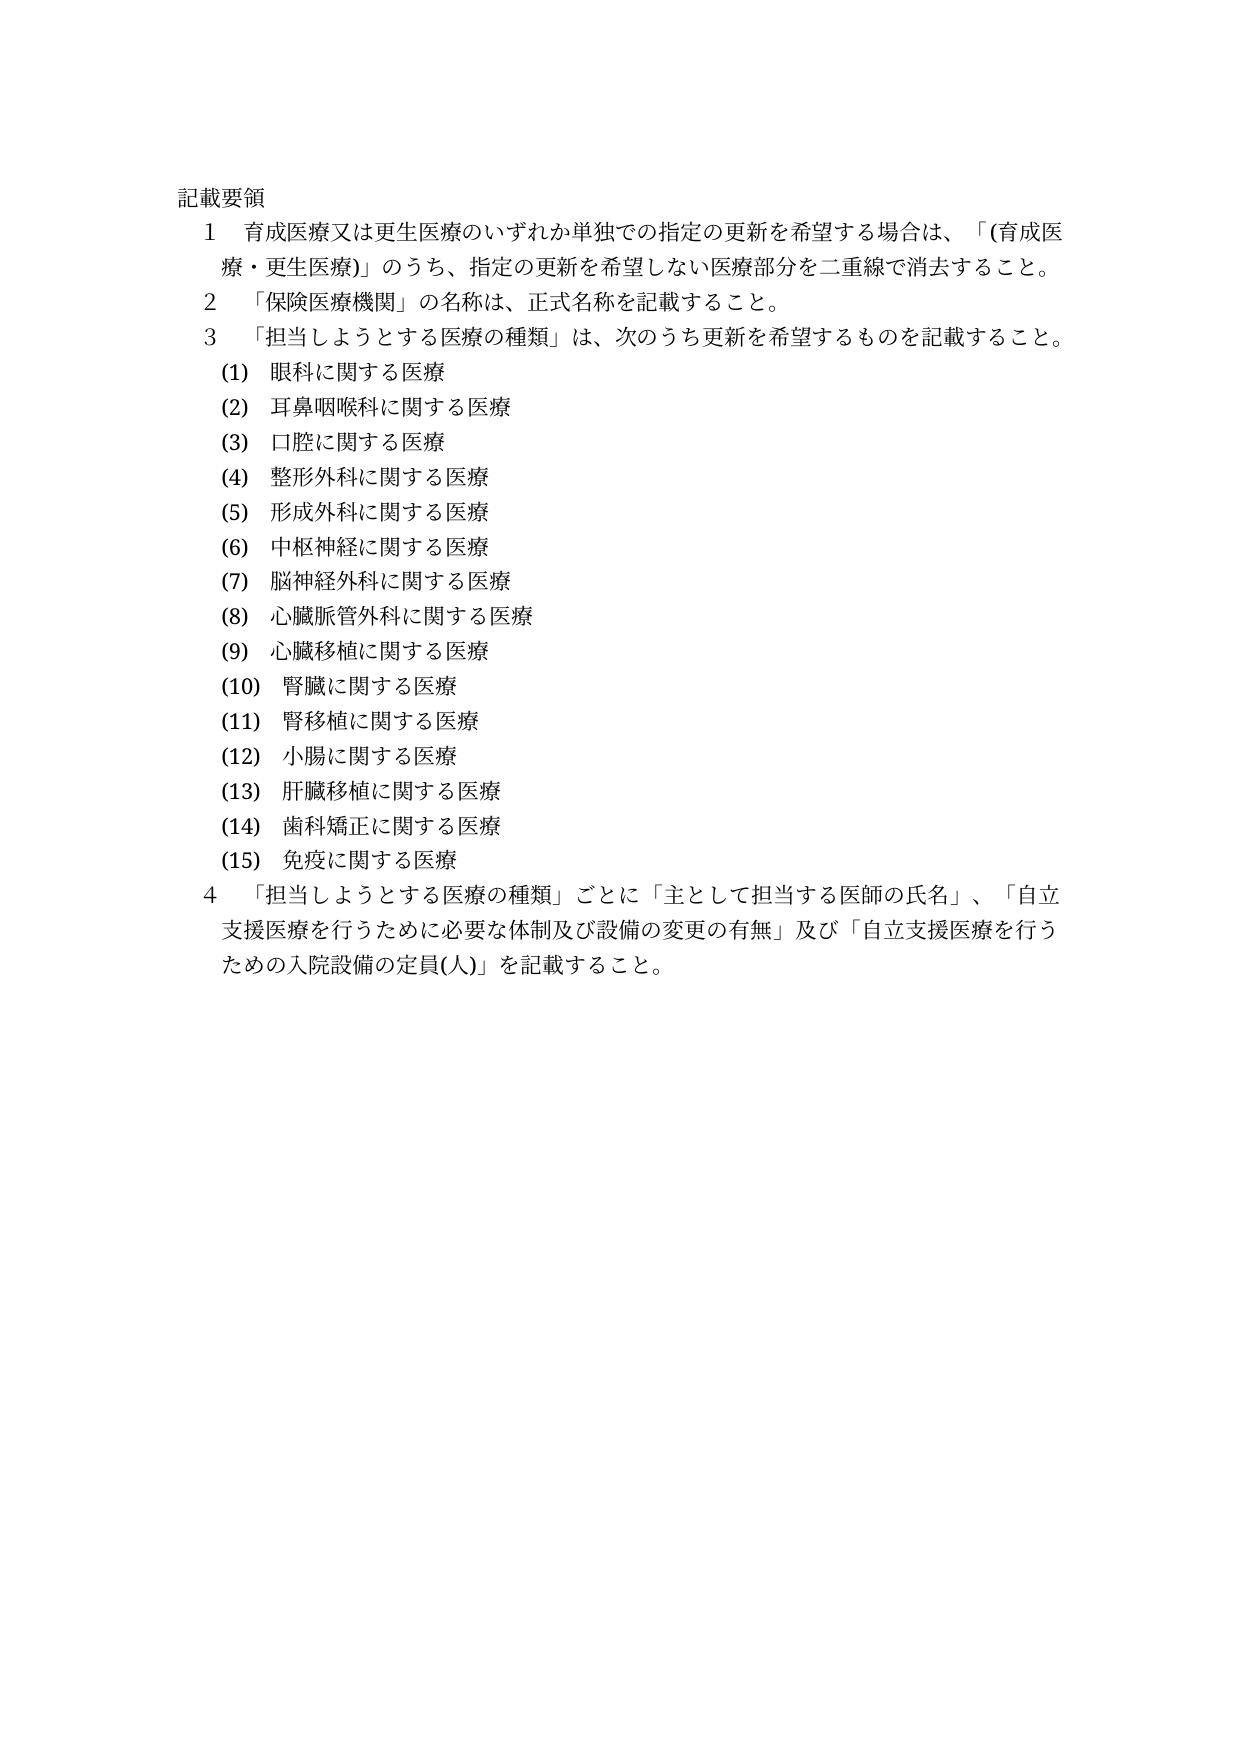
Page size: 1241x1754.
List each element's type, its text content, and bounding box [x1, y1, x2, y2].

text (10) 腎臓に関する医療 [177, 668, 1063, 702]
text (13) 肝臓移植に関する医療 [177, 772, 1063, 807]
text (1) 眼科に関する医療 [177, 353, 1063, 388]
text (11) 腎移植に関する医療 [177, 702, 1063, 737]
text (2) 耳鼻咽喉科に関する医療 [177, 388, 1063, 423]
text (4) 整形外科に関する医療 [177, 458, 1063, 493]
text (9) 心臓移植に関する医療 [177, 633, 1063, 668]
text (15) 免疫に関する医療 [177, 842, 1063, 877]
text ３ 「担当しようとする医療の種類」は、次のうち更新を希望するものを記載すること。 [177, 319, 1063, 353]
text (14) 歯科矯正に関する医療 [177, 807, 1063, 842]
text (7) 脳神経外科に関する医療 [177, 563, 1063, 598]
text (3) 口腔に関する医療 [177, 423, 1063, 458]
text (12) 小腸に関する医療 [177, 737, 1063, 772]
text ２ 「保険医療機関」の名称は、正式名称を記載すること。 [177, 284, 1063, 319]
text (5) 形成外科に関する医療 [177, 493, 1063, 528]
text １ 育成医療又は更生医療のいずれか単独での指定の更新を希望する場合は、「(育成医療・更生医療)」のうち、指定の更新を希望しない医療部分を二重線で消去すること。 [177, 214, 1063, 284]
text ４ 「担当しようとする医療の種類」ごとに「主として担当する医師の氏名」、「自立支援医療を行うために必要な体制及び設備の変更の有無」及び「自立支援医療を行うための入院設備の定員(人)」を記載すること。 [177, 877, 1063, 982]
text 記載要領 [177, 179, 1063, 214]
text (8) 心臓脈管外科に関する医療 [177, 598, 1063, 633]
text (6) 中枢神経に関する医療 [177, 528, 1063, 563]
